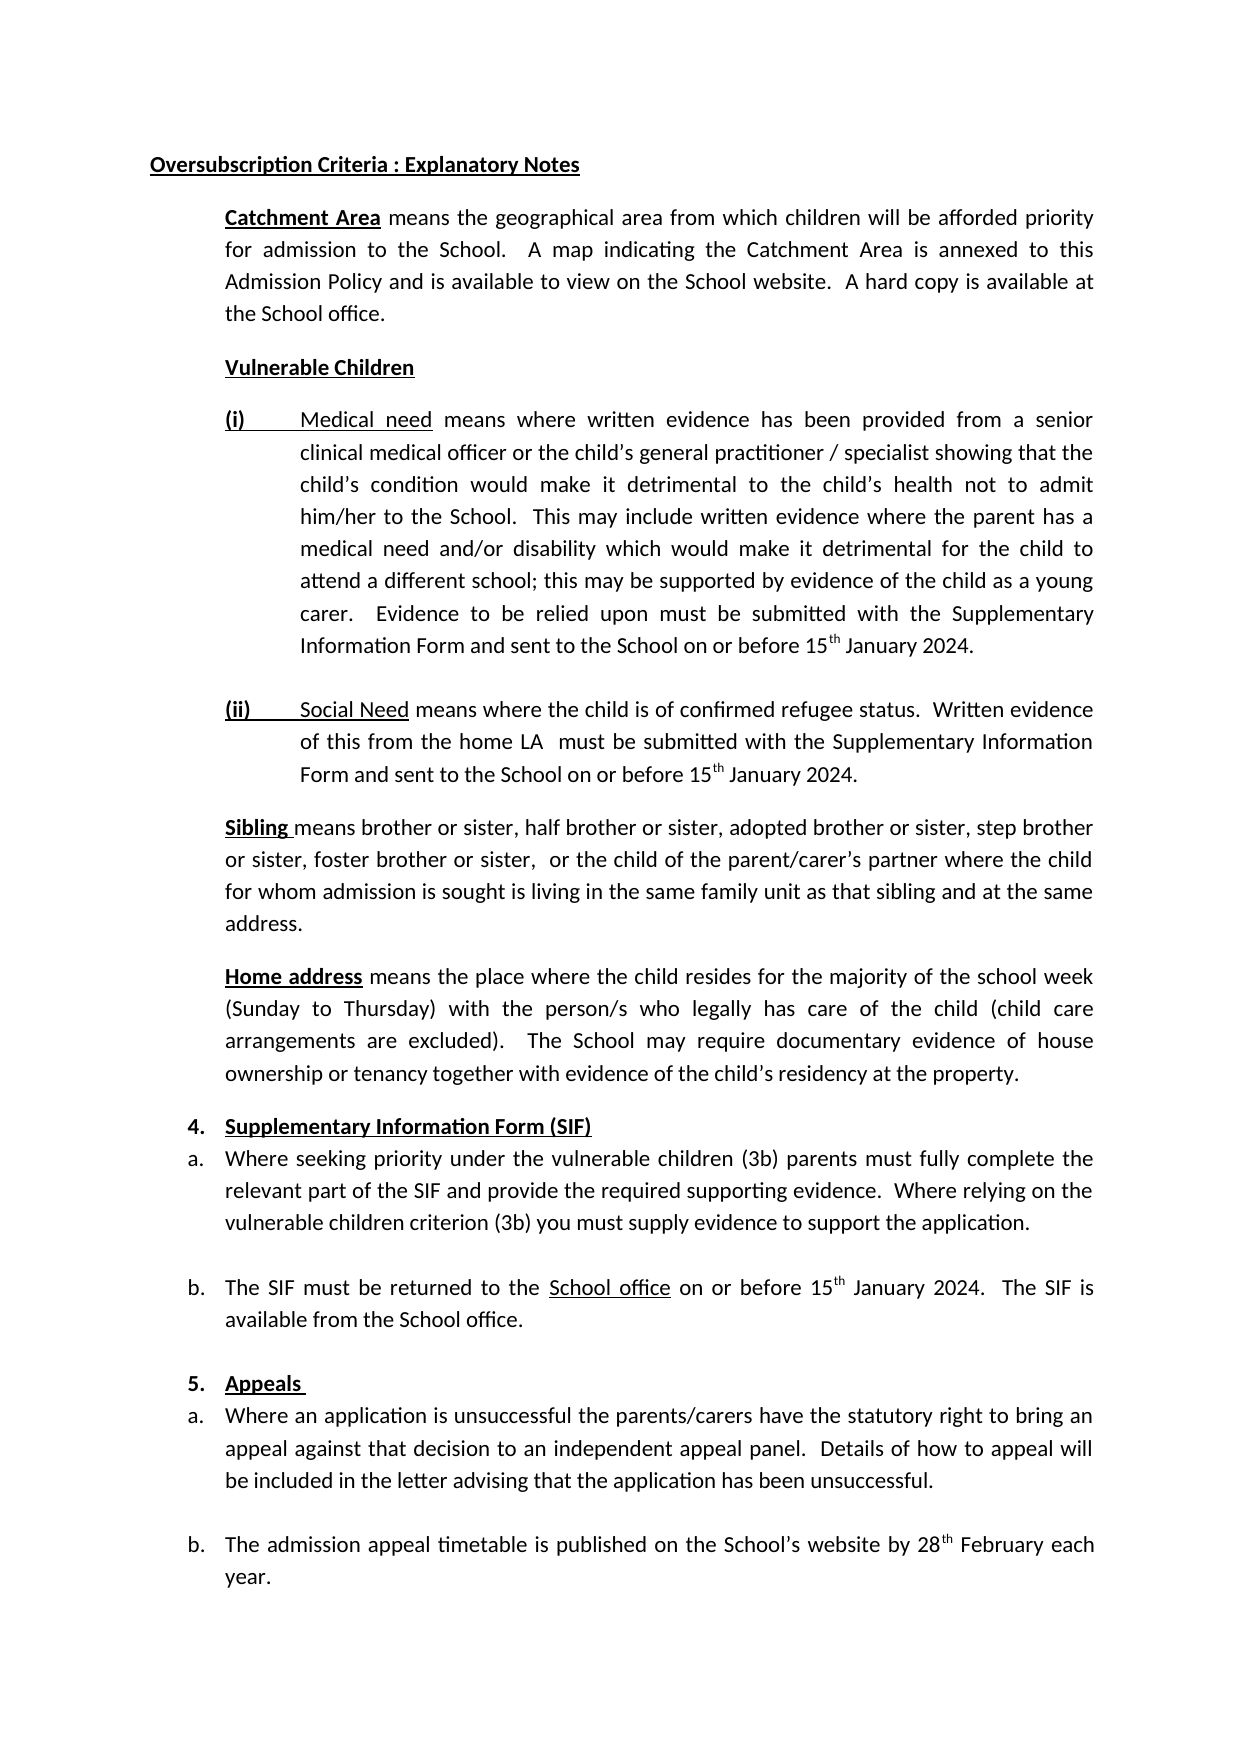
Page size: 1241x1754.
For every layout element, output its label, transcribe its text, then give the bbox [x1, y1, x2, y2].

text Oversubscription Criteria : Explanatory Notes [150, 150, 1095, 178]
list The SIF must be returned to the School office on or before 15th January 2024. The SIF is available from the School office. [187, 1273, 1095, 1333]
list Social Need means where the child is of confirmed refugee status. Written evidence of this from the home LA must be submitted with the Supplementary Information Form and sent to the School on or before 15th January 2024. [225, 695, 1095, 788]
list Supplementary Information Form (SIF) [187, 1112, 1095, 1140]
list Where an application is unsuccessful the parents/carers have the statutory right to bring an appeal against that decision to an independent appeal panel. Details of how to appeal will be included in the letter advising that the application has been unsuccessful. [187, 1402, 1095, 1494]
text Vulnerable Children [225, 353, 1095, 381]
text Catchment Area means the geographical area from which children will be afforded priority for admission to the School. A map indicating the Catchment Area is annexed to this Admission Policy and is available to view on the School website. A hard copy is available at the School office. [225, 203, 1095, 328]
list Appeals [187, 1369, 1095, 1397]
list Where seeking priority under the vulnerable children (3b) parents must fully complete the relevant part of the SIF and provide the required supporting evidence. Where relying on the vulnerable children criterion (3b) you must supply evidence to support the application. [187, 1144, 1095, 1236]
list Medical need means where written evidence has been provided from a senior clinical medical officer or the child’s general practitioner / specialist showing that the child’s condition would make it detrimental to the child’s health not to admit him/her to the School. This may include written evidence where the parent has a medical need and/or disability which would make it detrimental for the child to attend a different school; this may be supported by evidence of the child as a young carer. Evidence to be relied upon must be submitted with the Supplementary Information Form and sent to the School on or before 15th January 2024. [225, 406, 1095, 659]
list The admission appeal timetable is published on the School’s website by 28th February each year. [187, 1530, 1095, 1591]
text Sibling means brother or sister, half brother or sister, adopted brother or sister, step brother or sister, foster brother or sister, or the child of the parent/carer’s partner where the child for whom admission is sought is living in the same family unit as that sibling and at the same address. [225, 813, 1095, 937]
text Home address means the place where the child resides for the majority of the school week (Sunday to Thursday) with the person/s who legally has care of the child (child care arrangements are excluded). The School may require documentary evidence of house ownership or tenancy together with evidence of the child’s residency at the property. [225, 962, 1095, 1087]
